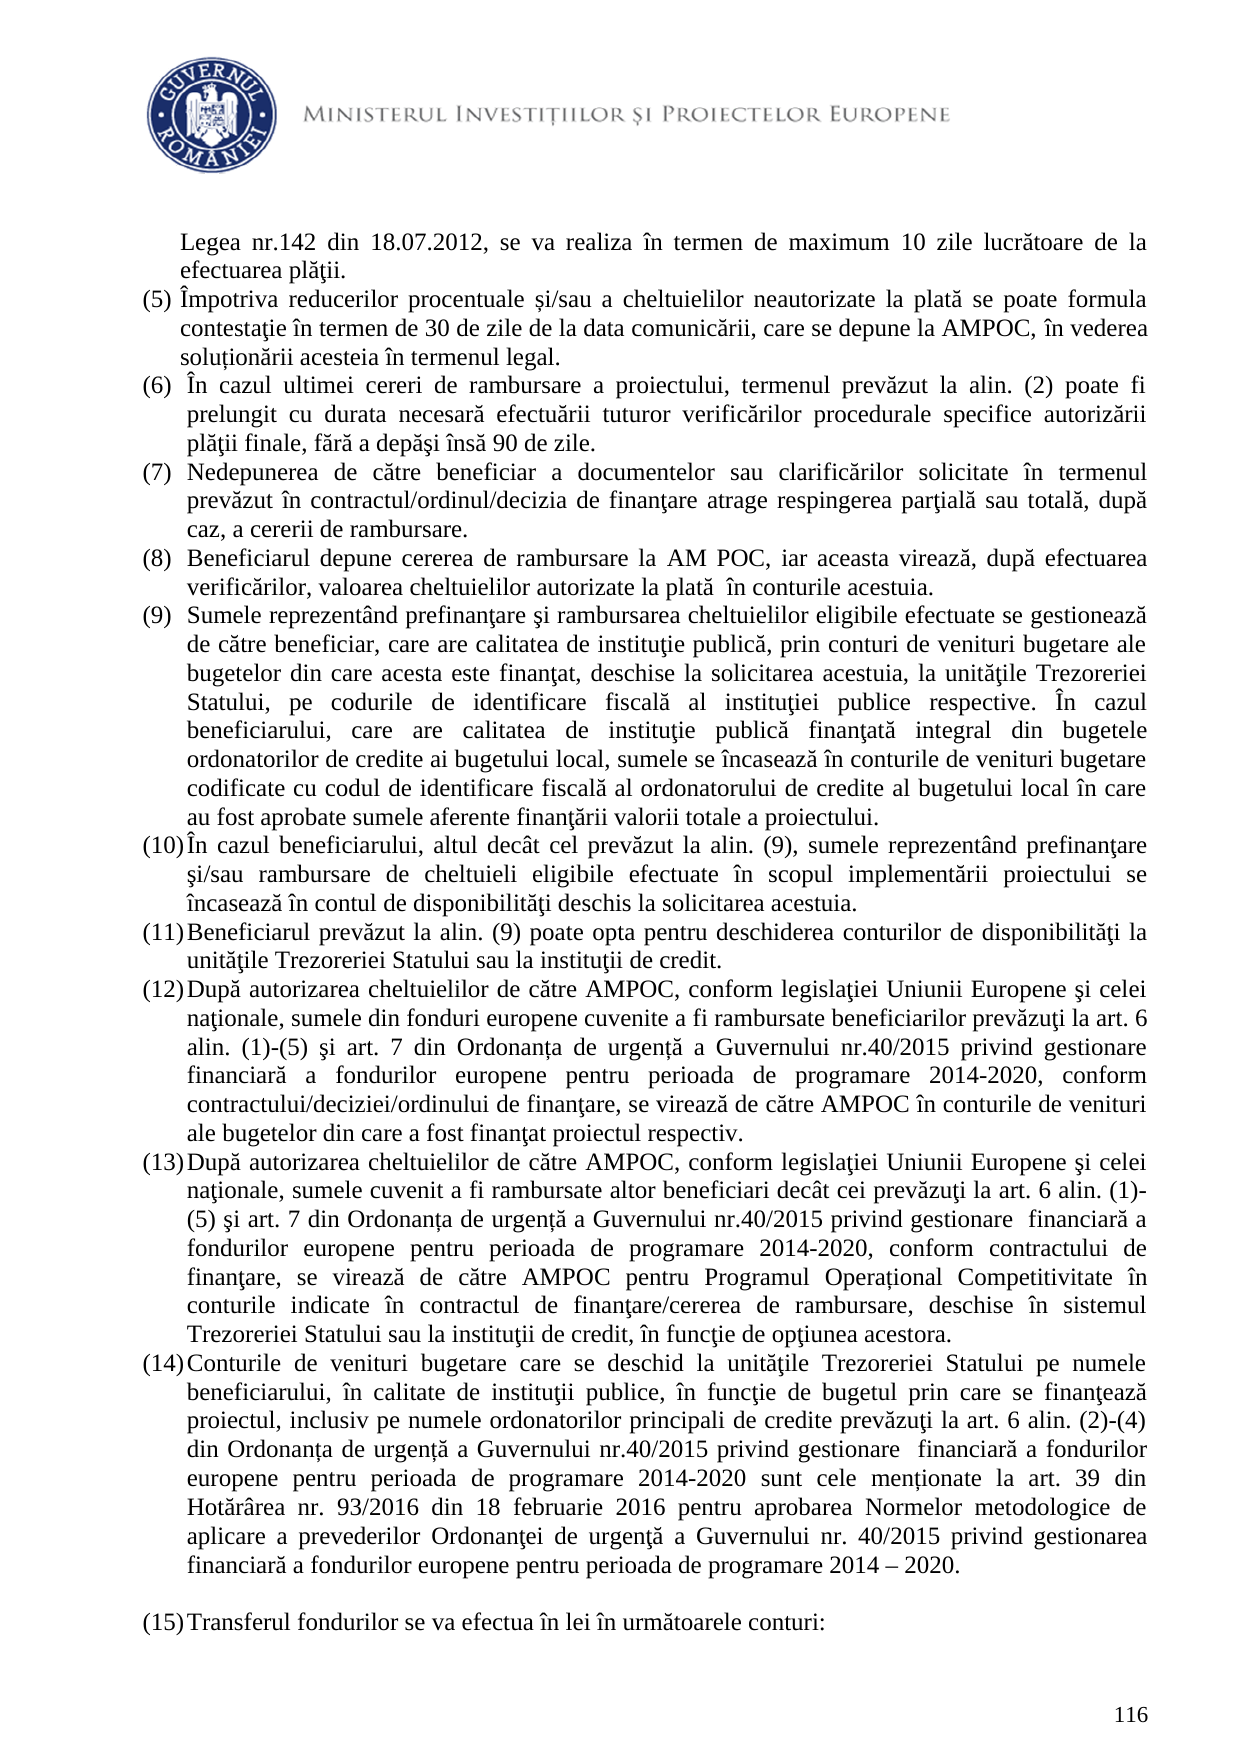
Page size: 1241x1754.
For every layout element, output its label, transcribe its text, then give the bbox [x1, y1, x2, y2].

list Sumele reprezentând prefinanţare şi rambursarea cheltuielilor eligibile efectuate se gestionează de către beneficiar, care are calitatea de instituţie publică, prin conturi de venituri bugetare ale bugetelor din care acesta este finanţat, deschise la solicitarea acestuia, la unităţile Trezoreriei Statului, pe codurile de identificare fiscală al instituţiei publice respective. În cazul beneficiarului, care are calitatea de instituţie publică finanţată integral din bugetele ordonatorilor de credite ai bugetului local, sumele se încasează în conturile de venituri bugetare codificate cu codul de identificare fiscală al ordonatorului de credite al bugetului local în care au fost aprobate sumele aferente finanţării valorii totale a proiectului. [142, 601, 1148, 831]
list În cazul beneficiarului, altul decât cel prevăzut la alin. (9), sumele reprezentând prefinanţare şi/sau rambursare de cheltuieli eligibile efectuate în scopul implementării proiectului se încasează în contul de disponibilităţi deschis la solicitarea acestuia. [142, 831, 1148, 917]
list Beneficiarul prevăzut la alin. (9) poate opta pentru deschiderea conturilor de disponibilităţi la unităţile Trezoreriei Statului sau la instituţii de credit. [142, 917, 1148, 974]
list Conturile de venituri bugetare care se deschid la unităţile Trezoreriei Statului pe numele beneficiarului, în calitate de instituţii publice, în funcţie de bugetul prin care se finanţează proiectul, inclusiv pe numele ordonatorilor principali de credite prevăzuţi la art. 6 alin. (2)-(4) din Ordonanța de urgență a Guvernului nr.40/2015 privind gestionare financiară a fondurilor europene pentru perioada de programare 2014-2020 sunt cele menționate la art. 39 din ﻿Hotărârea nr. 93/2016 din 18 februarie 2016 pentru aprobarea Normelor metodologice de aplicare a prevederilor Ordonanţei de urgenţă a Guvernului nr. 40/2015 privind gestionarea financiară a fondurilor europene pentru perioada de programare 2014 – 2020. [142, 1348, 1148, 1578]
list Nedepunerea de către beneficiar a documentelor sau clarificărilor solicitate în termenul prevăzut în contractul/ordinul/decizia de finanţare atrage respingerea parţială sau totală, după caz, a cererii de rambursare. [142, 457, 1148, 543]
list După autorizarea cheltuielilor de către AMPOC, conform legislaţiei Uniunii Europene şi celei naţionale, sumele din fonduri europene cuvenite a fi rambursate beneficiarilor prevăzuţi la art. 6 alin. (1)-(5) şi art. 7 din Ordonanța de urgență a Guvernului nr.40/2015 privind gestionare financiară a fondurilor europene pentru perioada de programare 2014-2020, conform contractului/deciziei/ordinului de finanţare, se virează de către AMPOC în conturile de venituri ale bugetelor din care a fost finanţat proiectul respectiv. [142, 974, 1148, 1147]
list În cazul ultimei cereri de rambursare a proiectului, termenul prevăzut la alin. (2) poate fi prelungit cu durata necesară efectuării tuturor verificărilor procedurale specifice autorizării plăţii finale, fără a depăşi însă 90 de zile. [142, 371, 1148, 457]
list Transferul fondurilor se va efectua în lei în următoarele conturi: [142, 1607, 1148, 1636]
list Împotriva reducerilor procentuale și/sau a cheltuielilor neautorizate la plată se poate formula contestaţie în termen de 30 de zile de la data comunicării, care se depune la AMPOC, în vederea soluționării acesteia în termenul legal. [142, 284, 1148, 371]
picture [142, 52, 1088, 174]
list După autorizarea cheltuielilor de către AMPOC, conform legislaţiei Uniunii Europene şi celei naţionale, sumele cuvenit a fi rambursate altor beneficiari decât cei prevăzuţi la art. 6 alin. (1)-(5) şi art. 7 din Ordonanța de urgență a Guvernului nr.40/2015 privind gestionare financiară a fondurilor europene pentru perioada de programare 2014-2020, conform contractului de finanţare, se virează de către AMPOC pentru Programul Operațional Competitivitate în conturile indicate în contractul de finanţare/cererea de rambursare, deschise în sistemul Trezoreriei Statului sau la instituţii de credit, în funcţie de opţiunea acestora. [142, 1147, 1148, 1348]
list Beneficiarul depune cererea de rambursare la AM POC, iar aceasta virează, după efectuarea verificărilor, valoarea cheltuielilor autorizate la plată în conturile acestuia. [142, 543, 1148, 601]
